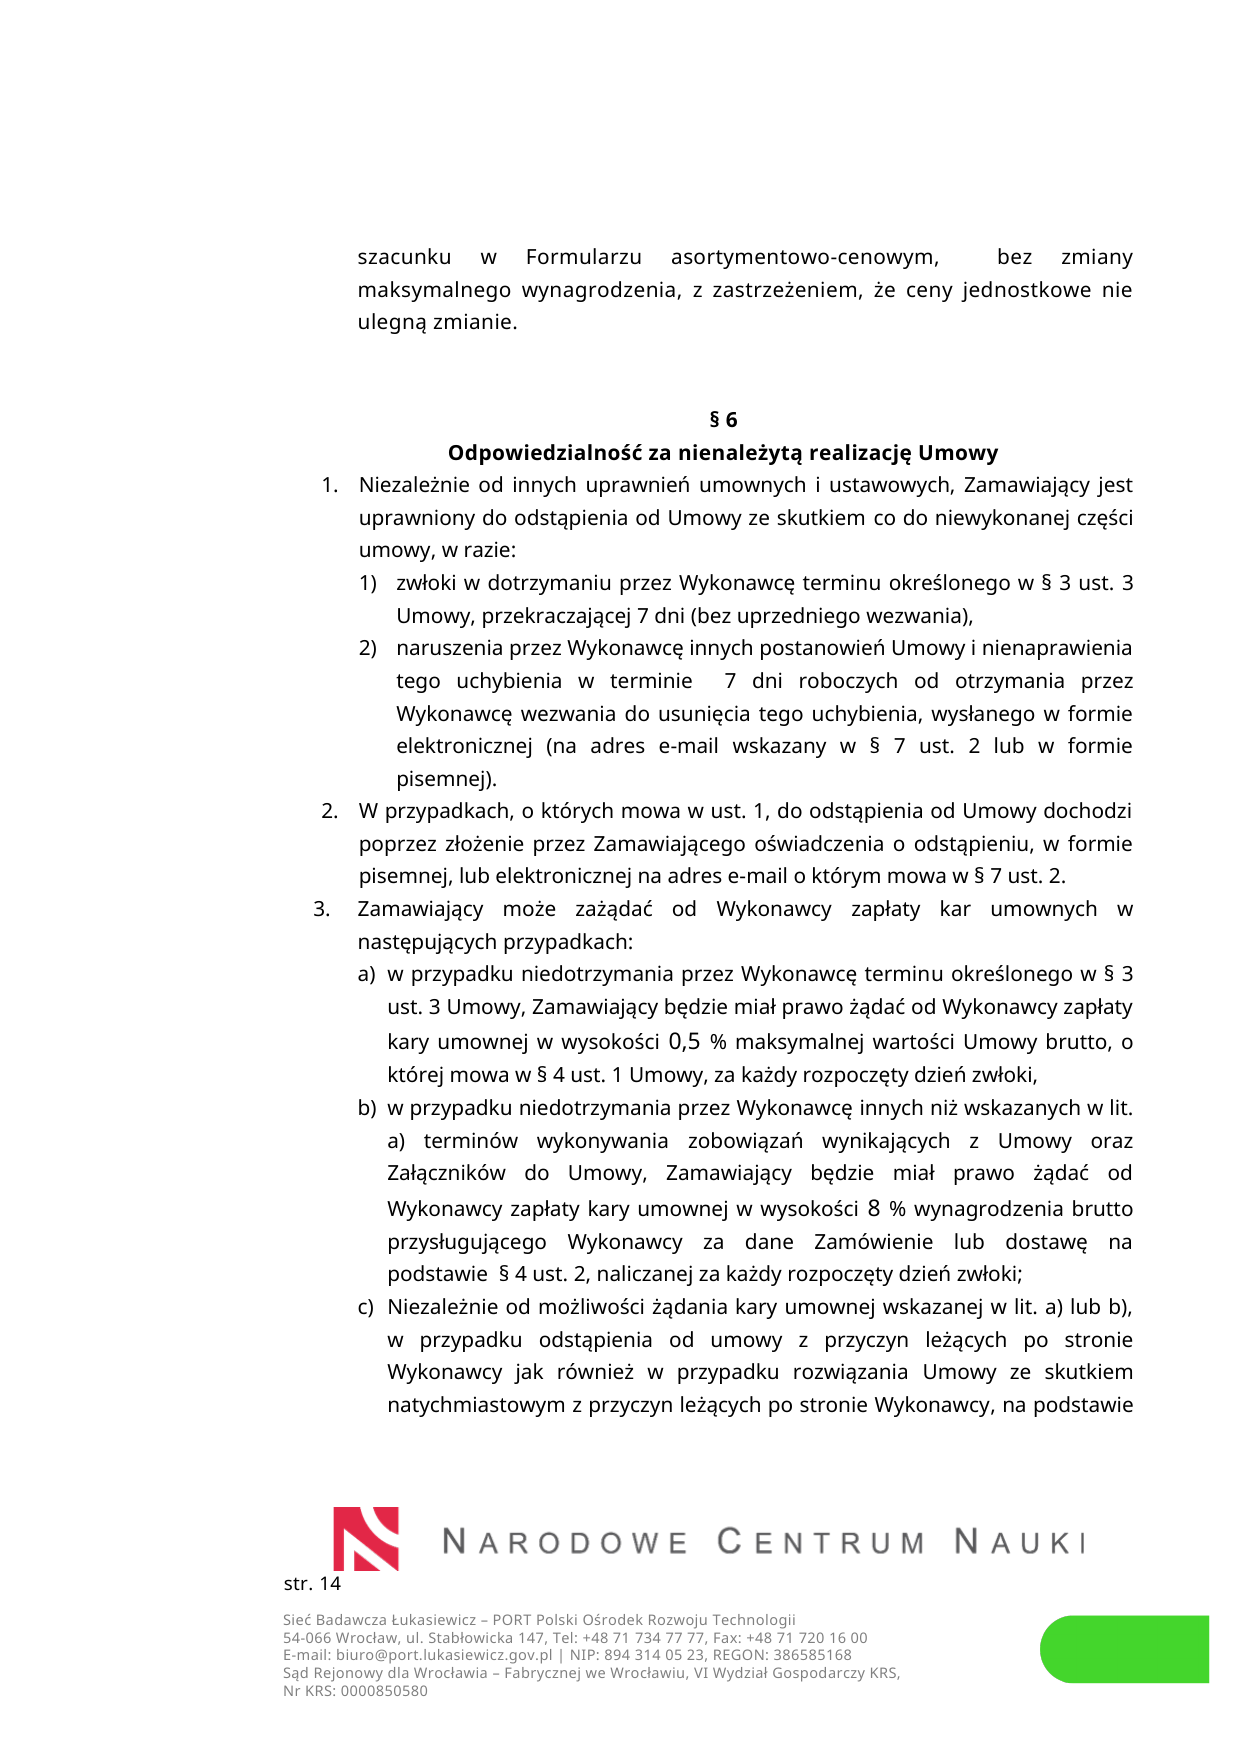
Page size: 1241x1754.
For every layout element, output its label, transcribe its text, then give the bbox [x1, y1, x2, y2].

picture [333, 1507, 1084, 1571]
picture [1036, 1611, 1239, 1752]
text Odpowiedzialność za nienależytą realizację Umowy [313, 438, 1134, 466]
text § 6 [313, 405, 1134, 434]
list Niezależnie od innych uprawnień umownych i ustawowych, Zamawiający jest uprawniony do odstąpienia od Umowy ze skutkiem co do niewykonanej części umowy, w razie: [321, 470, 1134, 564]
list W przypadkach, o których mowa w ust. 1, do odstąpienia od Umowy dochodzi poprzez złożenie przez Zamawiającego oświadczenia o odstąpieniu, w formie pisemnej, lub elektronicznej na adres e-mail o którym mowa w § 7 ust. 2. [321, 796, 1134, 890]
list w przypadku niedotrzymania przez Wykonawcę terminu określonego w § 3 ust. 3 Umowy, Zamawiający będzie miał prawo żądać od Wykonawcy zapłaty kary umownej w wysokości 0,5 % maksymalnej wartości Umowy brutto, o której mowa w § 4 ust. 1 Umowy, za każdy rozpoczęty dzień zwłoki, [357, 959, 1134, 1089]
list Zamawiający może zażądać od Wykonawcy zapłaty kar umownych w następujących przypadkach: [313, 894, 1134, 955]
list zwłoki w dotrzymaniu przez Wykonawcę terminu określonego w § 3 ust. 3 Umowy, przekraczającej 7 dni (bez uprzedniego wezwania), [358, 568, 1134, 629]
list naruszenia przez Wykonawcę innych postanowień Umowy i nienaprawienia tego uchybienia w terminie 7 dni roboczych od otrzymania przez Wykonawcę wezwania do usunięcia tego uchybienia, wysłanego w formie elektronicznej (na adres e-mail wskazany w § 7 ust. 2 lub w formie pisemnej). [358, 633, 1134, 792]
list w przypadku niedotrzymania przez Wykonawcę innych niż wskazanych w lit. a) terminów wykonywania zobowiązań wynikających z Umowy oraz Załączników do Umowy, Zamawiający będzie miał prawo żądać od Wykonawcy zapłaty kary umownej w wysokości 8 % wynagrodzenia brutto przysługującego Wykonawcy za dane Zamówienie lub dostawę na podstawie § 4 ust. 2, naliczanej za każdy rozpoczęty dzień zwłoki; [357, 1093, 1134, 1288]
